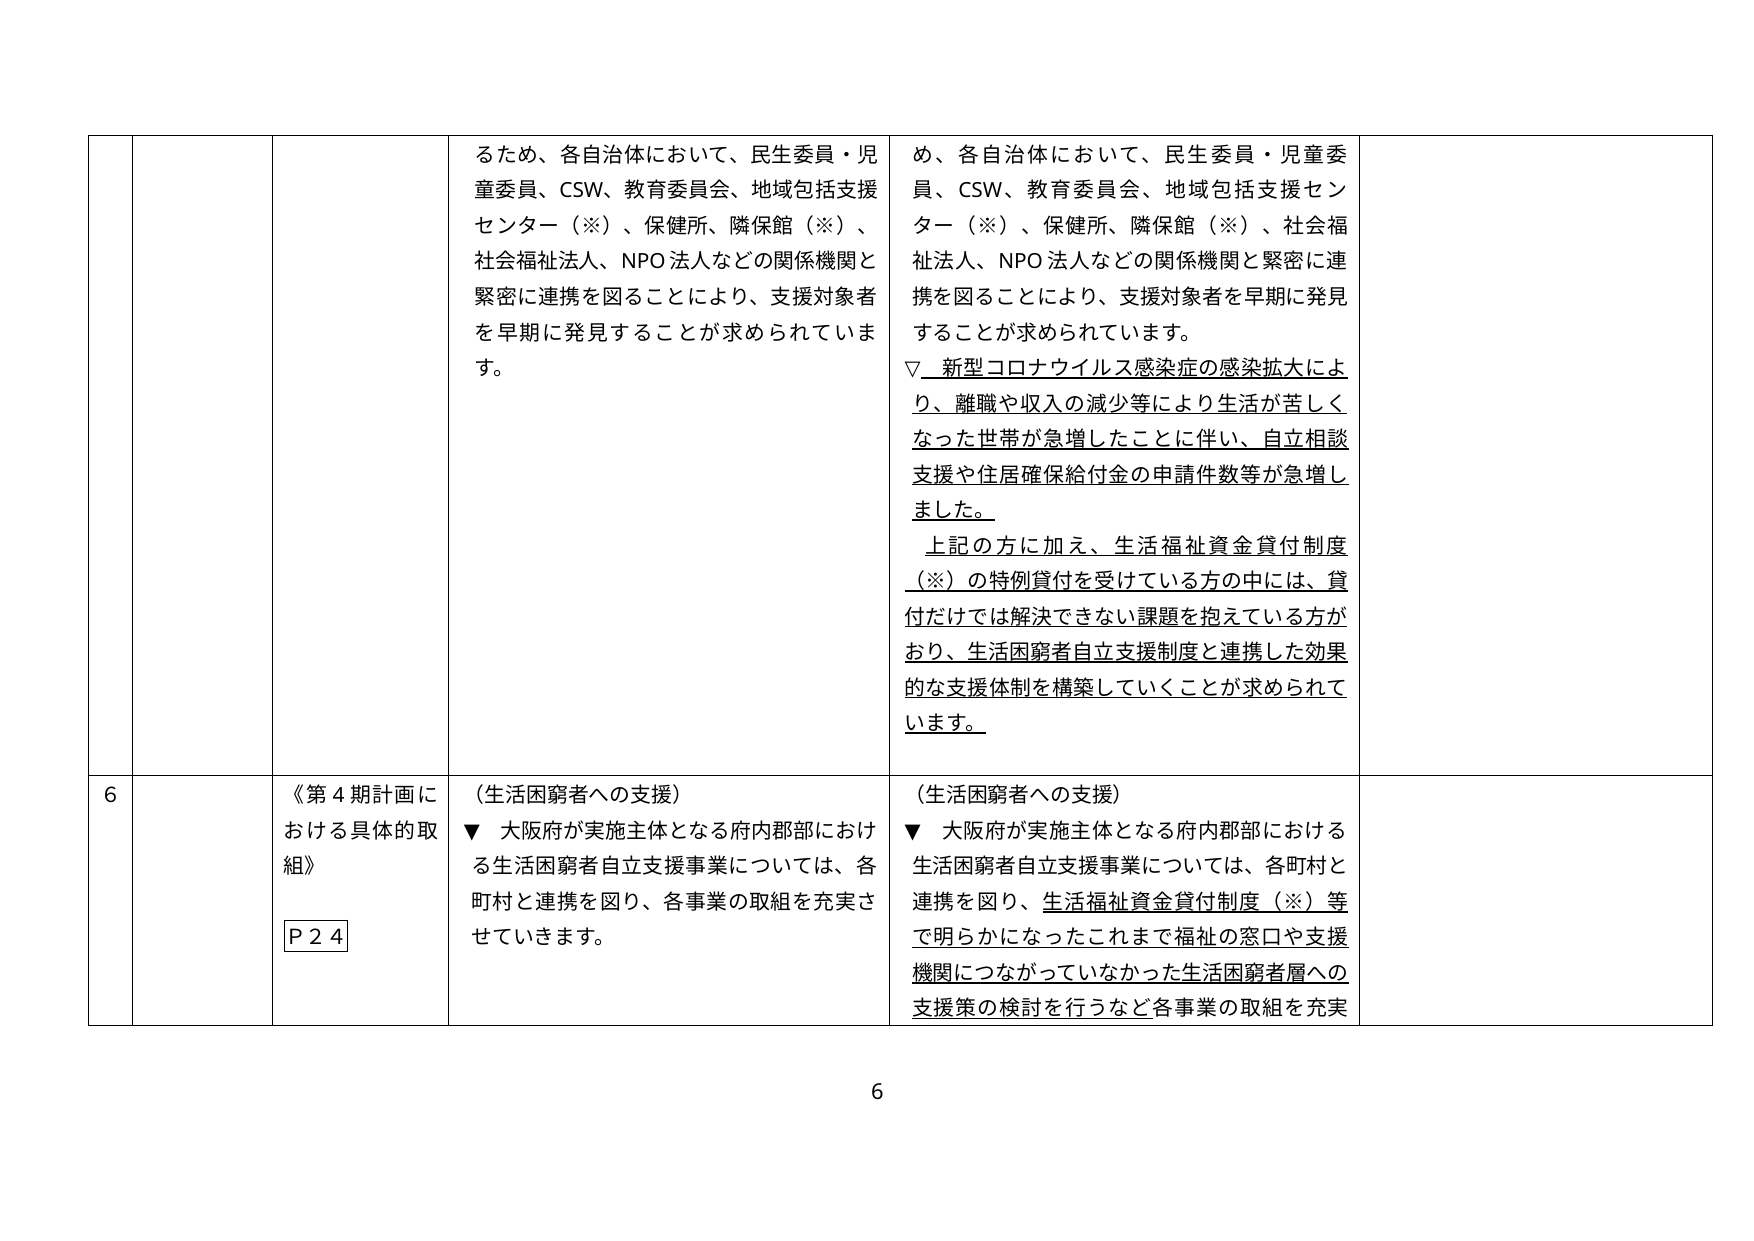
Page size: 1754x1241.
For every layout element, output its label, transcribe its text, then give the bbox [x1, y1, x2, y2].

table_cell [1360, 136, 1712, 775]
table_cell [273, 776, 448, 1024]
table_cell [890, 776, 1359, 1024]
table_cell [133, 776, 272, 1024]
table_cell [133, 136, 272, 775]
table_cell ６ [89, 776, 132, 1024]
table_cell [1360, 776, 1712, 1024]
table_cell ５ [89, 136, 132, 775]
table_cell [273, 136, 448, 775]
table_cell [449, 136, 889, 775]
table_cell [449, 776, 889, 1024]
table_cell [890, 136, 1359, 775]
